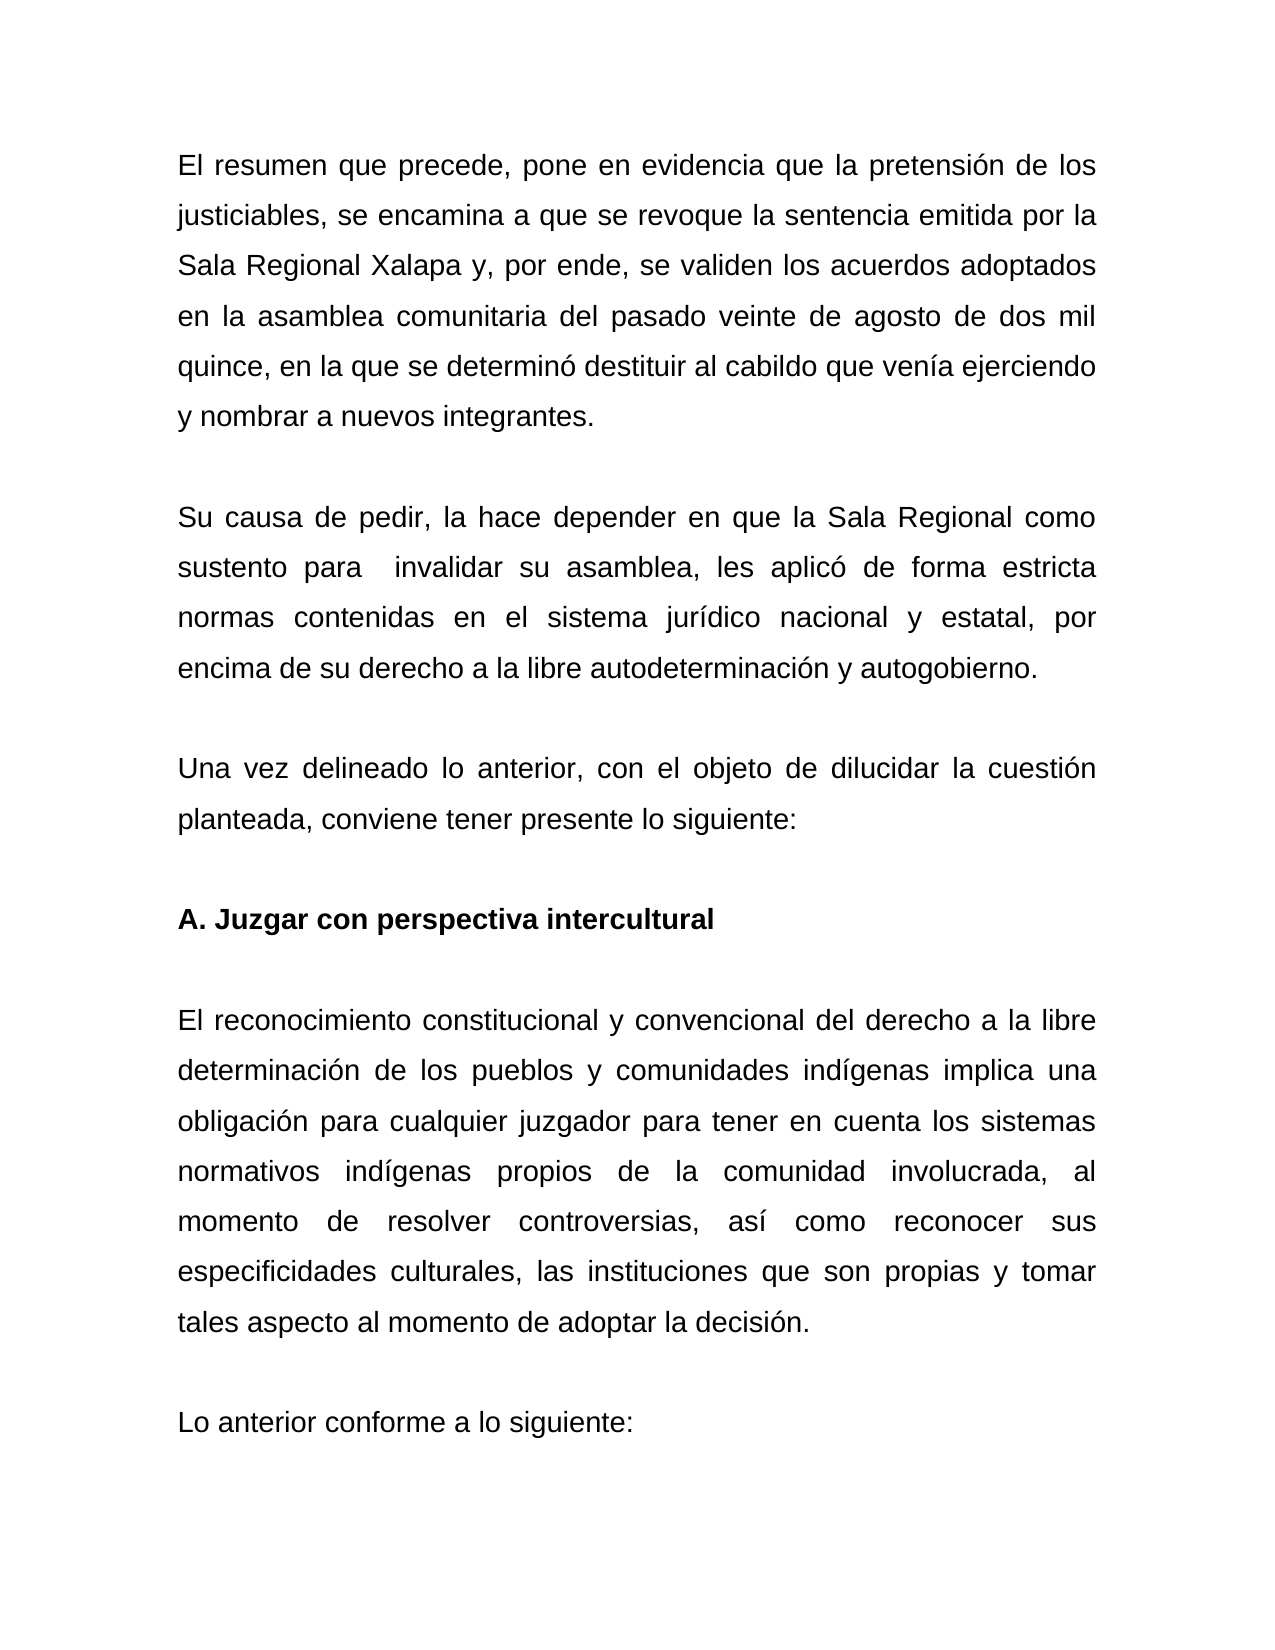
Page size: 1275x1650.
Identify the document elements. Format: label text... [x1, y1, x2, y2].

text Una vez delineado lo anterior, con el objeto de dilucidar la cuestión planteada, conviene tener presente lo siguiente: [177, 751, 1098, 835]
text El reconocimiento constitucional y convencional del derecho a la libre determinación de los pueblos y comunidades indígenas implica una obligación para cualquier juzgador para tener en cuenta los sistemas normativos indígenas propios de la comunidad involucrada, al momento de resolver controversias, así como reconocer sus especificidades culturales, las instituciones que son propias y tomar tales aspecto al momento de adoptar la decisión. [177, 1003, 1098, 1338]
text El resumen que precede, pone en evidencia que la pretensión de los justiciables, se encamina a que se revoque la sentencia emitida por la Sala Regional Xalapa y, por ende, se validen los acuerdos adoptados en la asamblea comunitaria del pasado veinte de agosto de dos mil quince, en la que se determinó destituir al cabildo que venía ejerciendo y nombrar a nuevos integrantes. [177, 148, 1098, 433]
text A. Juzgar con perspectiva intercultural [177, 902, 1098, 936]
text Lo anterior conforme a lo siguiente: [177, 1405, 1098, 1439]
text Su causa de pedir, la hace depender en que la Sala Regional como sustento para invalidar su asamblea, les aplicó de forma estricta normas contenidas en el sistema jurídico nacional y estatal, por encima de su derecho a la libre autodeterminación y autogobierno. [177, 500, 1098, 684]
